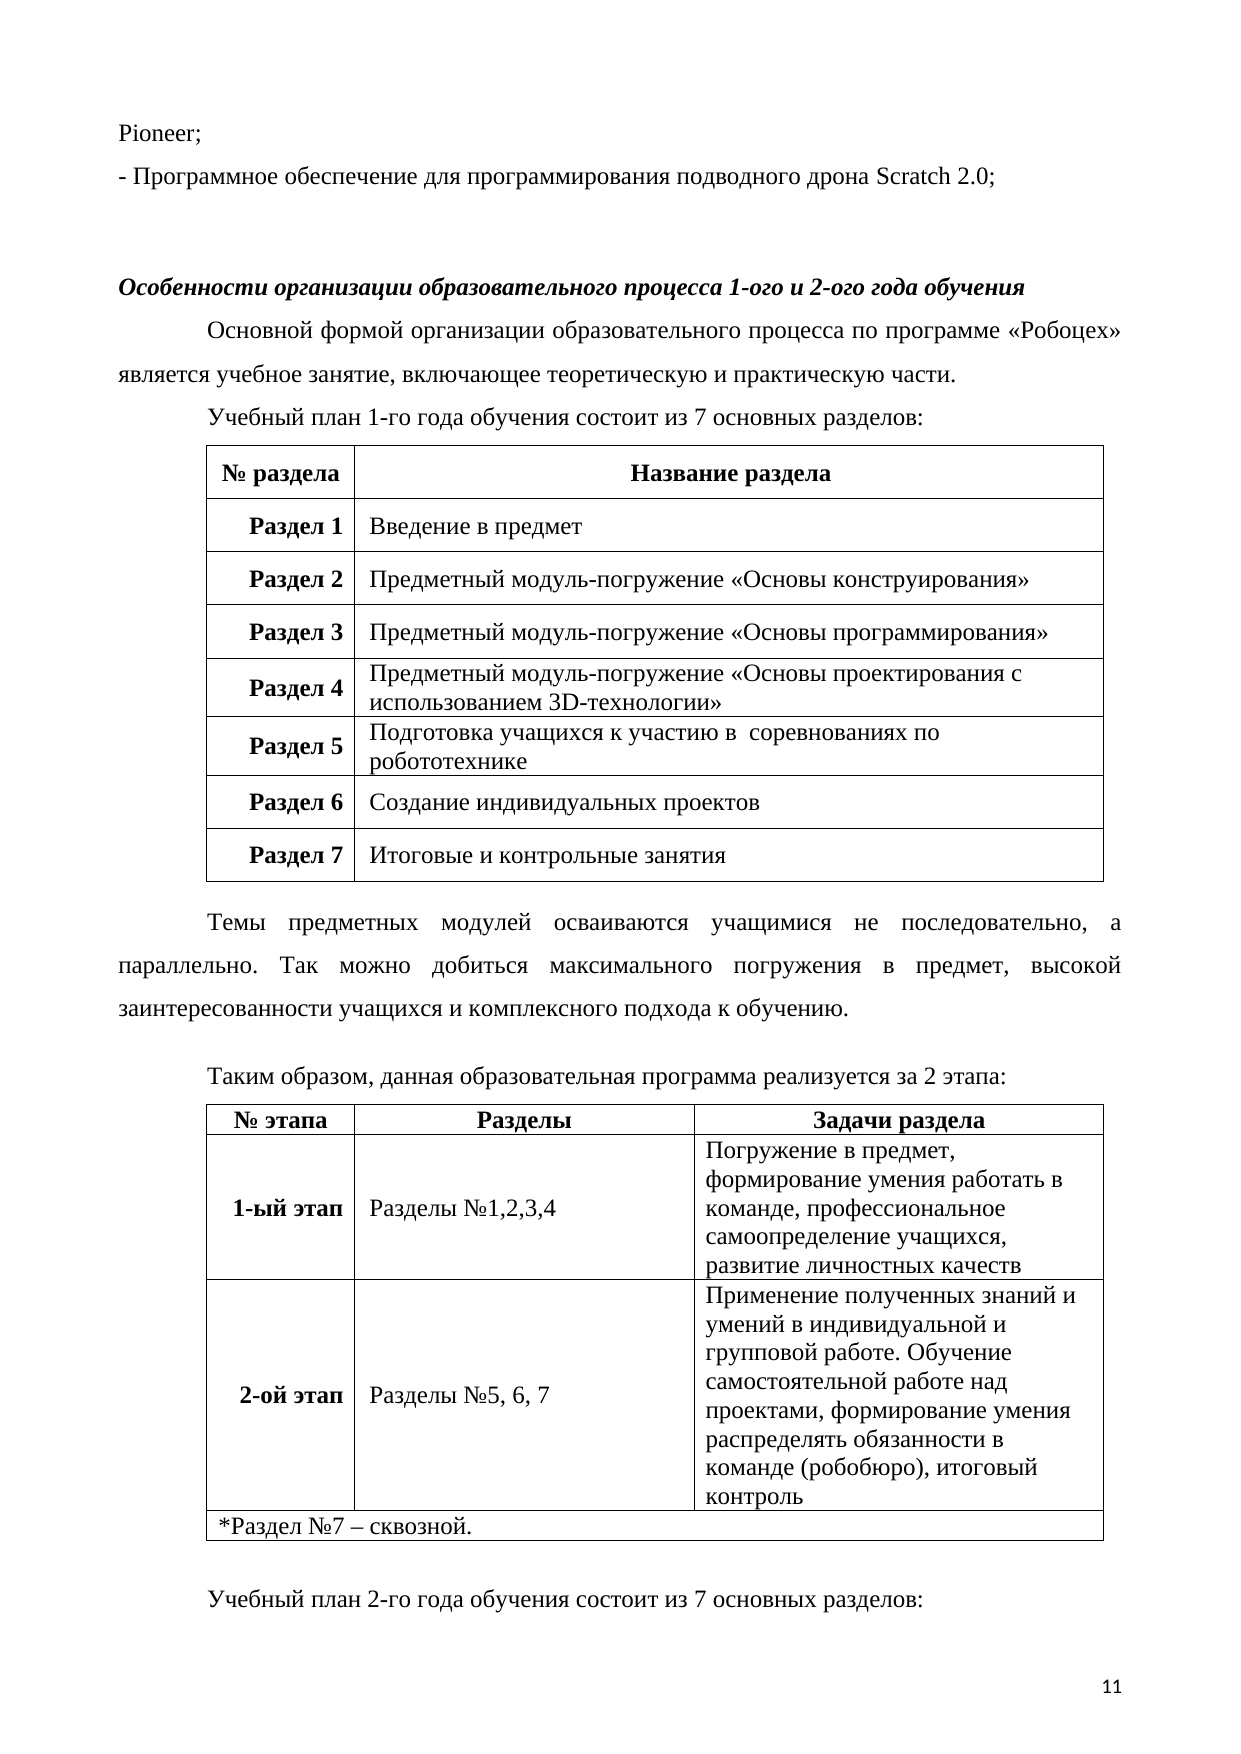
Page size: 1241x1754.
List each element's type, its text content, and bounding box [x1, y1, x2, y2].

table_header № раздела [207, 446, 354, 498]
table_cell Разделы №5, 6, 7 [355, 1280, 694, 1510]
text Темы предметных модулей осваиваются учащимися не последовательно, а параллельно. Так можно добиться максимального погружения в предмет, высокой заинтересованности учащихся и комплексного подхода к обучению. [118, 907, 1122, 1022]
table_cell Раздел 5 [207, 717, 354, 774]
table_cell Предметный модуль-погружение «Основы проектирования с использованием 3D-технологии» [355, 659, 1103, 716]
table_cell Подготовка учащихся к участию в соревнованиях по робототехнике [355, 717, 1103, 774]
table_cell *Раздел №7 – сквозной. [207, 1511, 1103, 1540]
table_cell Предметный модуль-погружение «Основы программирования» [355, 605, 1103, 657]
table_cell Применение полученных знаний и умений в индивидуальной и групповой работе. Обучение самостоятельной работе над проектами, формирование умения распределять обязанности в команде (робобюро), итоговый контроль [695, 1280, 1103, 1510]
text - Программное обеспечение для программирования подводного дрона Scratch 2.0; [118, 161, 1122, 190]
table_header Название раздела [355, 446, 1103, 498]
table_cell Создание индивидуальных проектов [355, 776, 1103, 828]
table_cell 2-ой этап [207, 1280, 354, 1510]
table_cell Предметный модуль-погружение «Основы конструирования» [355, 552, 1103, 604]
table_cell Итоговые и контрольные занятия [355, 829, 1103, 881]
text Основной формой организации образовательного процесса по программе «Робоцех» является учебное занятие, включающее теоретическую и практическую части. [118, 316, 1122, 387]
table_cell Раздел 3 [207, 605, 354, 657]
table_cell Раздел 6 [207, 776, 354, 828]
table_cell Раздел 7 [207, 829, 354, 881]
table_header № этапа [207, 1105, 354, 1134]
table_cell Погружение в предмет, формирование умения работать в команде, профессиональное самоопределение учащихся, развитие личностных качеств [695, 1135, 1103, 1279]
text Учебный план 1-го года обучения состоит из 7 основных разделов: [118, 402, 1122, 431]
text Особенности организации образовательного процесса 1-ого и 2-ого года обучения [118, 272, 1122, 301]
text Учебный план 2-го года обучения состоит из 7 основных разделов: [118, 1584, 1122, 1613]
text Таким образом, данная образовательная программа реализуется за 2 этапа: [118, 1061, 1122, 1090]
table_cell Раздел 4 [207, 659, 354, 716]
table_header Задачи раздела [695, 1105, 1103, 1134]
table_cell Введение в предмет [355, 499, 1103, 551]
table_cell 1-ый этап [207, 1135, 354, 1279]
table_header Разделы [355, 1105, 694, 1134]
table_cell Разделы №1,2,3,4 [355, 1135, 694, 1279]
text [118, 118, 1122, 147]
table_cell Раздел 2 [207, 552, 354, 604]
table_cell Раздел 1 [207, 499, 354, 551]
